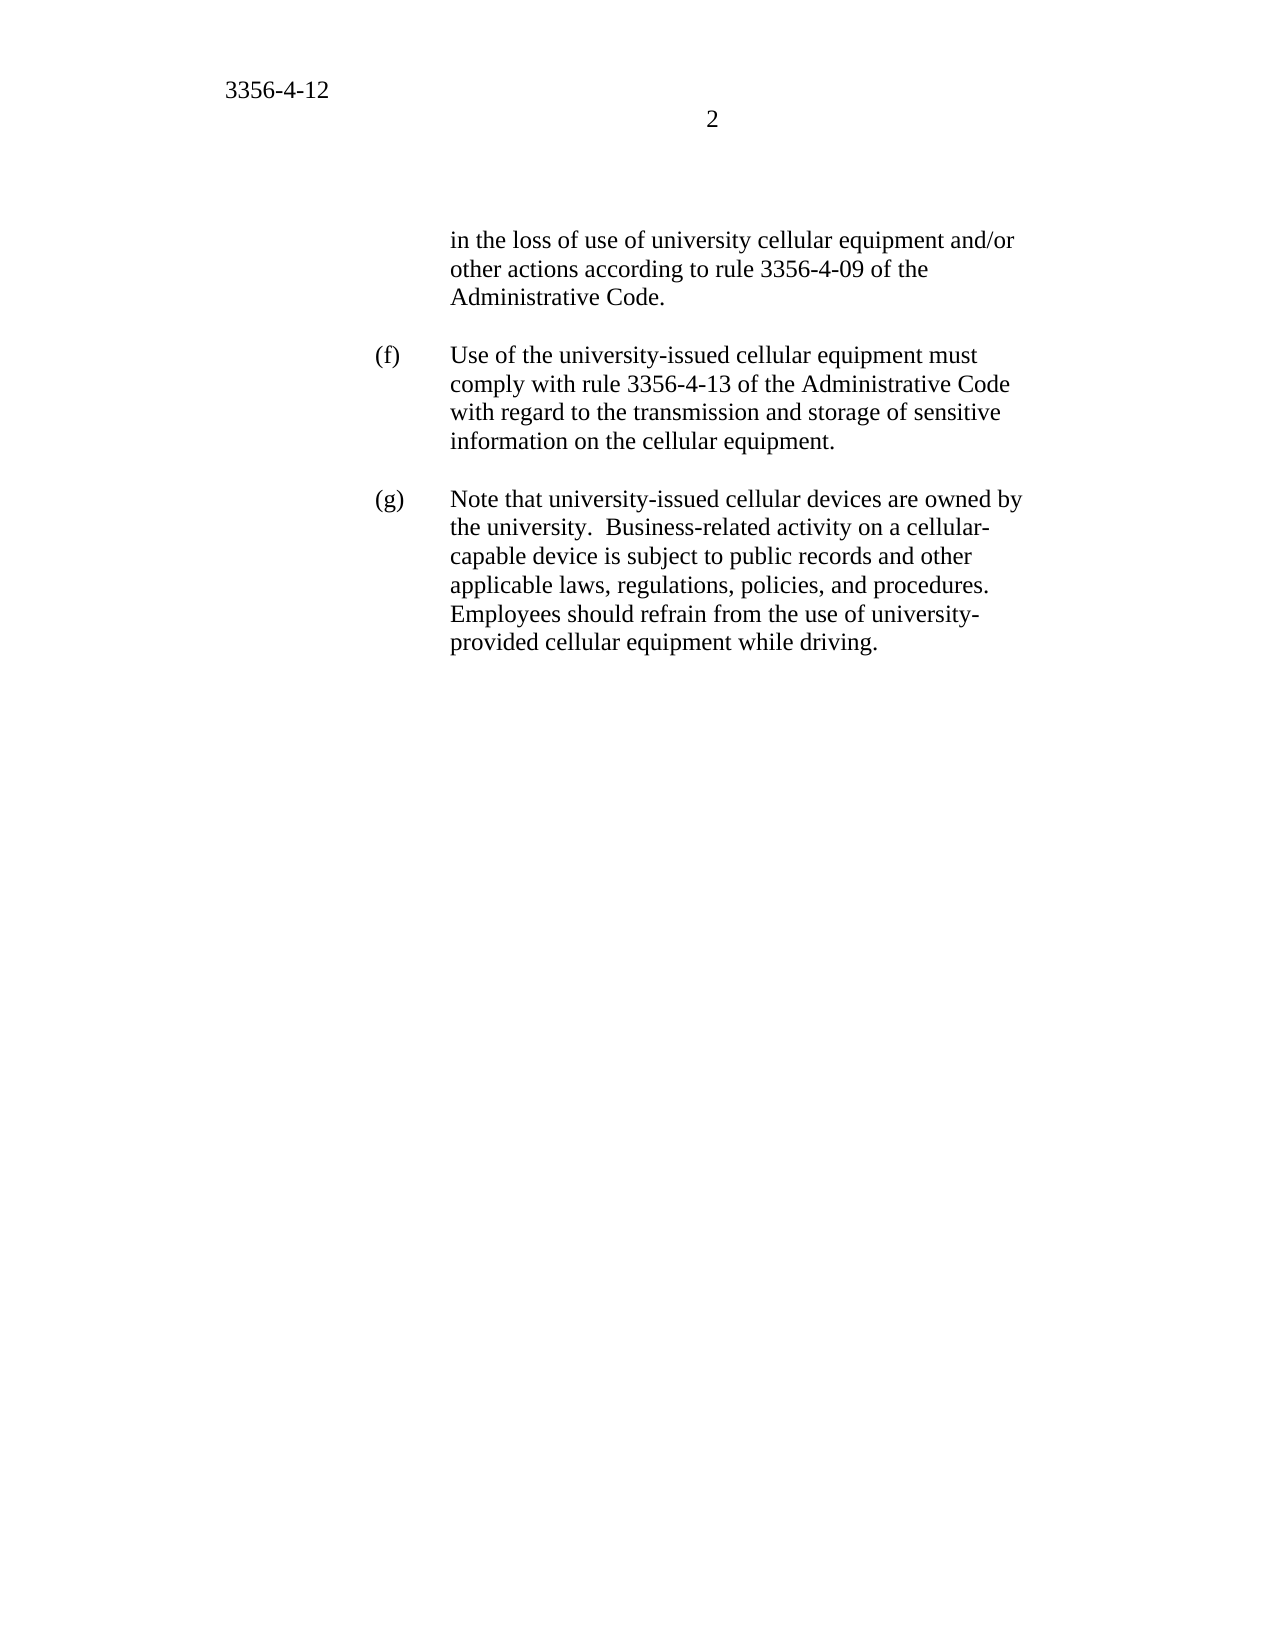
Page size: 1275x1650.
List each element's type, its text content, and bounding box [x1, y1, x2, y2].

text (f) Use of the university-issued cellular equipment must comply with rule 3356-4-13 of the Administrative Code with regard to the transmission and storage of sensitive information on the cellular equipment. [375, 340, 1050, 455]
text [375, 225, 1050, 311]
text (g) Note that university-issued cellular devices are owned by the university. Business-related activity on a cellular- capable device is subject to public records and other applicable laws, regulations, policies, and procedures. Employees should refrain from the use of university-provided cellular equipment while driving. [375, 484, 1050, 656]
